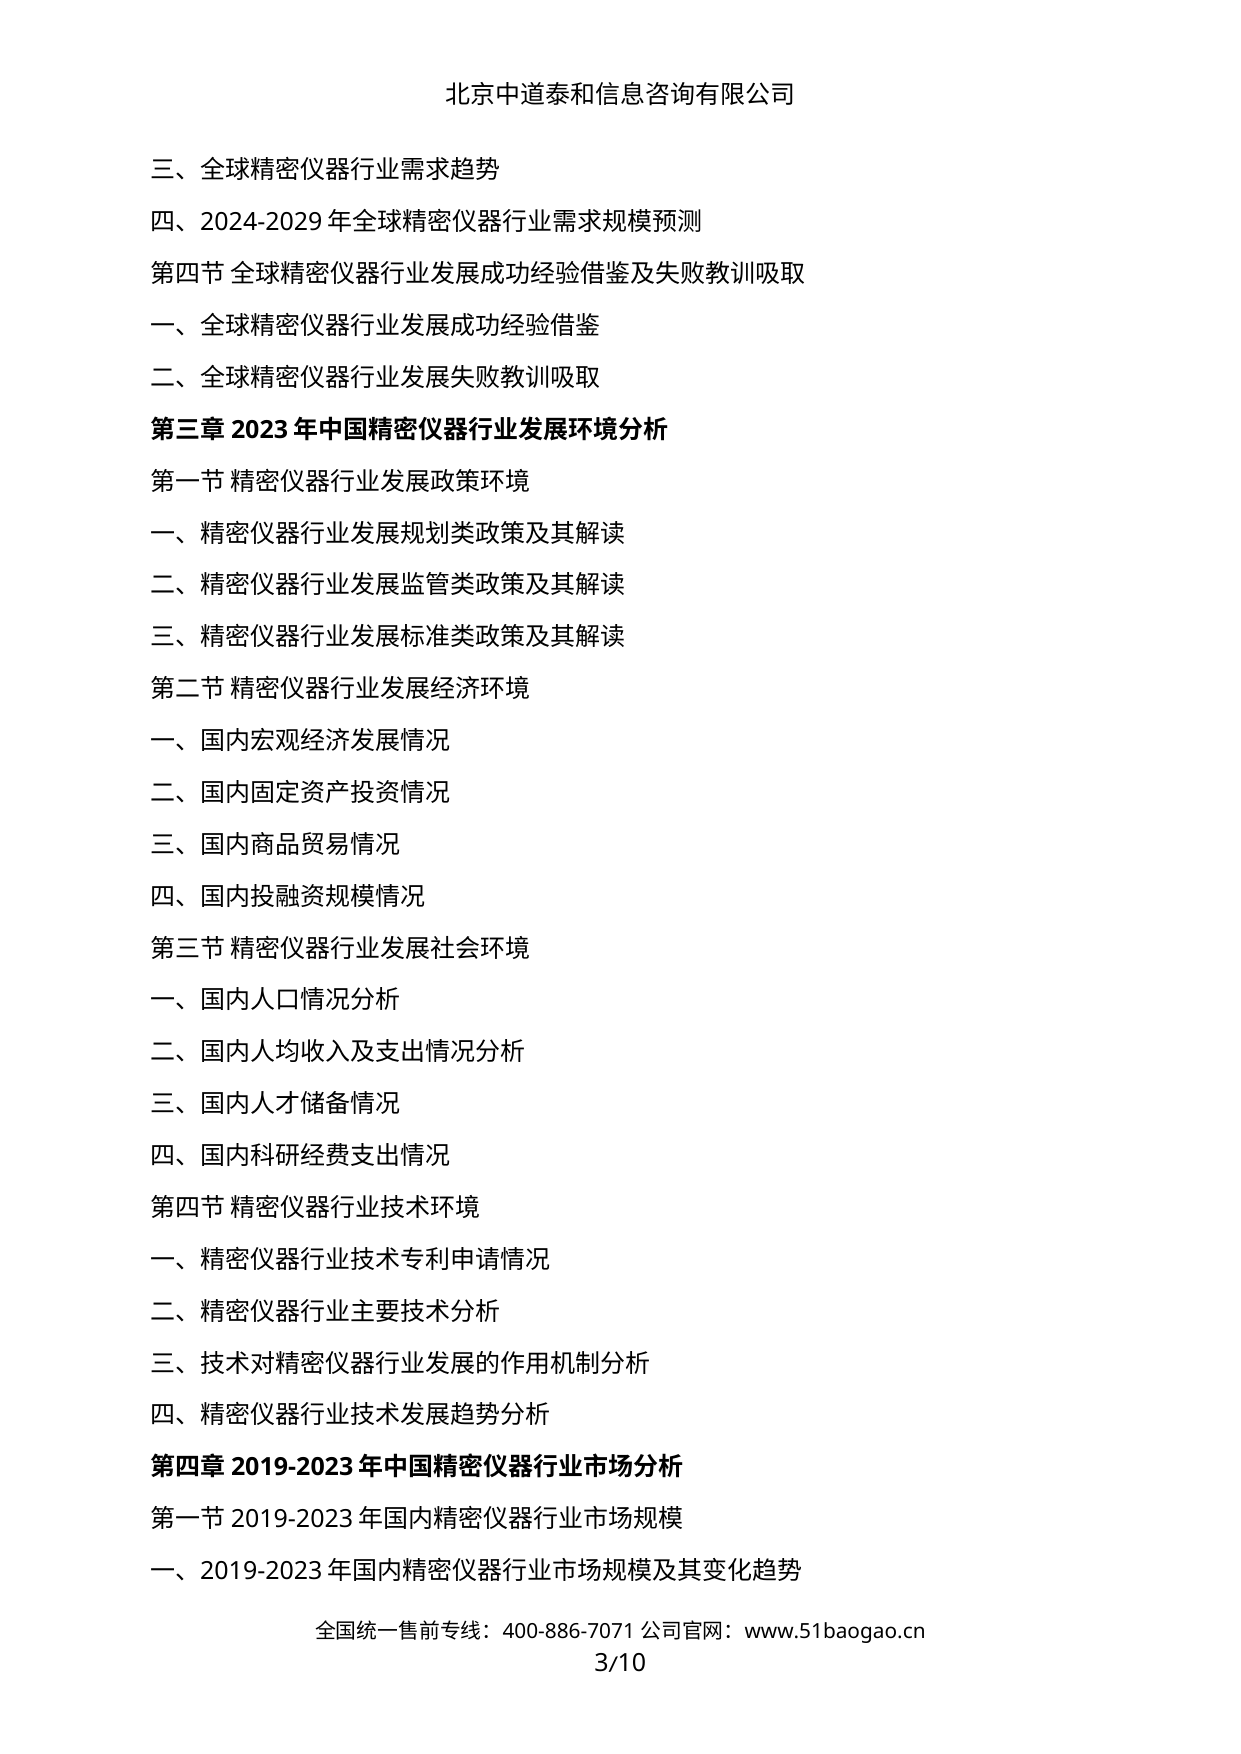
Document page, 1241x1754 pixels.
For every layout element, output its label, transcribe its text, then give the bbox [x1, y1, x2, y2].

text 第三章 2023年中国精密仪器行业发展环境分析 [150, 409, 1090, 446]
text 四、2024-2029年全球精密仪器行业需求规模预测 [150, 202, 1090, 238]
text 第四节 精密仪器行业技术环境 [150, 1187, 1090, 1224]
text 四、国内科研经费支出情况 [150, 1136, 1090, 1172]
text 三、全球精密仪器行业需求趋势 [150, 150, 1090, 186]
text 二、全球精密仪器行业发展失败教训吸取 [150, 357, 1090, 394]
text 一、国内宏观经济发展情况 [150, 721, 1090, 757]
text 一、精密仪器行业技术专利申请情况 [150, 1239, 1090, 1276]
text 三、技术对精密仪器行业发展的作用机制分析 [150, 1343, 1090, 1379]
text 二、国内固定资产投资情况 [150, 772, 1090, 809]
text 三、精密仪器行业发展标准类政策及其解读 [150, 617, 1090, 653]
text 第三节 精密仪器行业发展社会环境 [150, 928, 1090, 964]
text 一、国内人口情况分析 [150, 980, 1090, 1016]
text 第四章 2019-2023年中国精密仪器行业市场分析 [150, 1447, 1090, 1483]
text 第一节 2019-2023年国内精密仪器行业市场规模 [150, 1499, 1090, 1535]
text 第一节 精密仪器行业发展政策环境 [150, 461, 1090, 497]
text 二、精密仪器行业发展监管类政策及其解读 [150, 565, 1090, 601]
text 四、精密仪器行业技术发展趋势分析 [150, 1395, 1090, 1431]
text 一、2019-2023年国内精密仪器行业市场规模及其变化趋势 [150, 1551, 1090, 1587]
text 四、国内投融资规模情况 [150, 876, 1090, 912]
text 一、精密仪器行业发展规划类政策及其解读 [150, 513, 1090, 549]
text 二、国内人均收入及支出情况分析 [150, 1032, 1090, 1068]
text 三、国内商品贸易情况 [150, 824, 1090, 861]
text 二、精密仪器行业主要技术分析 [150, 1291, 1090, 1327]
text 三、国内人才储备情况 [150, 1084, 1090, 1120]
text 一、全球精密仪器行业发展成功经验借鉴 [150, 306, 1090, 342]
text 第四节 全球精密仪器行业发展成功经验借鉴及失败教训吸取 [150, 254, 1090, 290]
text 第二节 精密仪器行业发展经济环境 [150, 669, 1090, 705]
